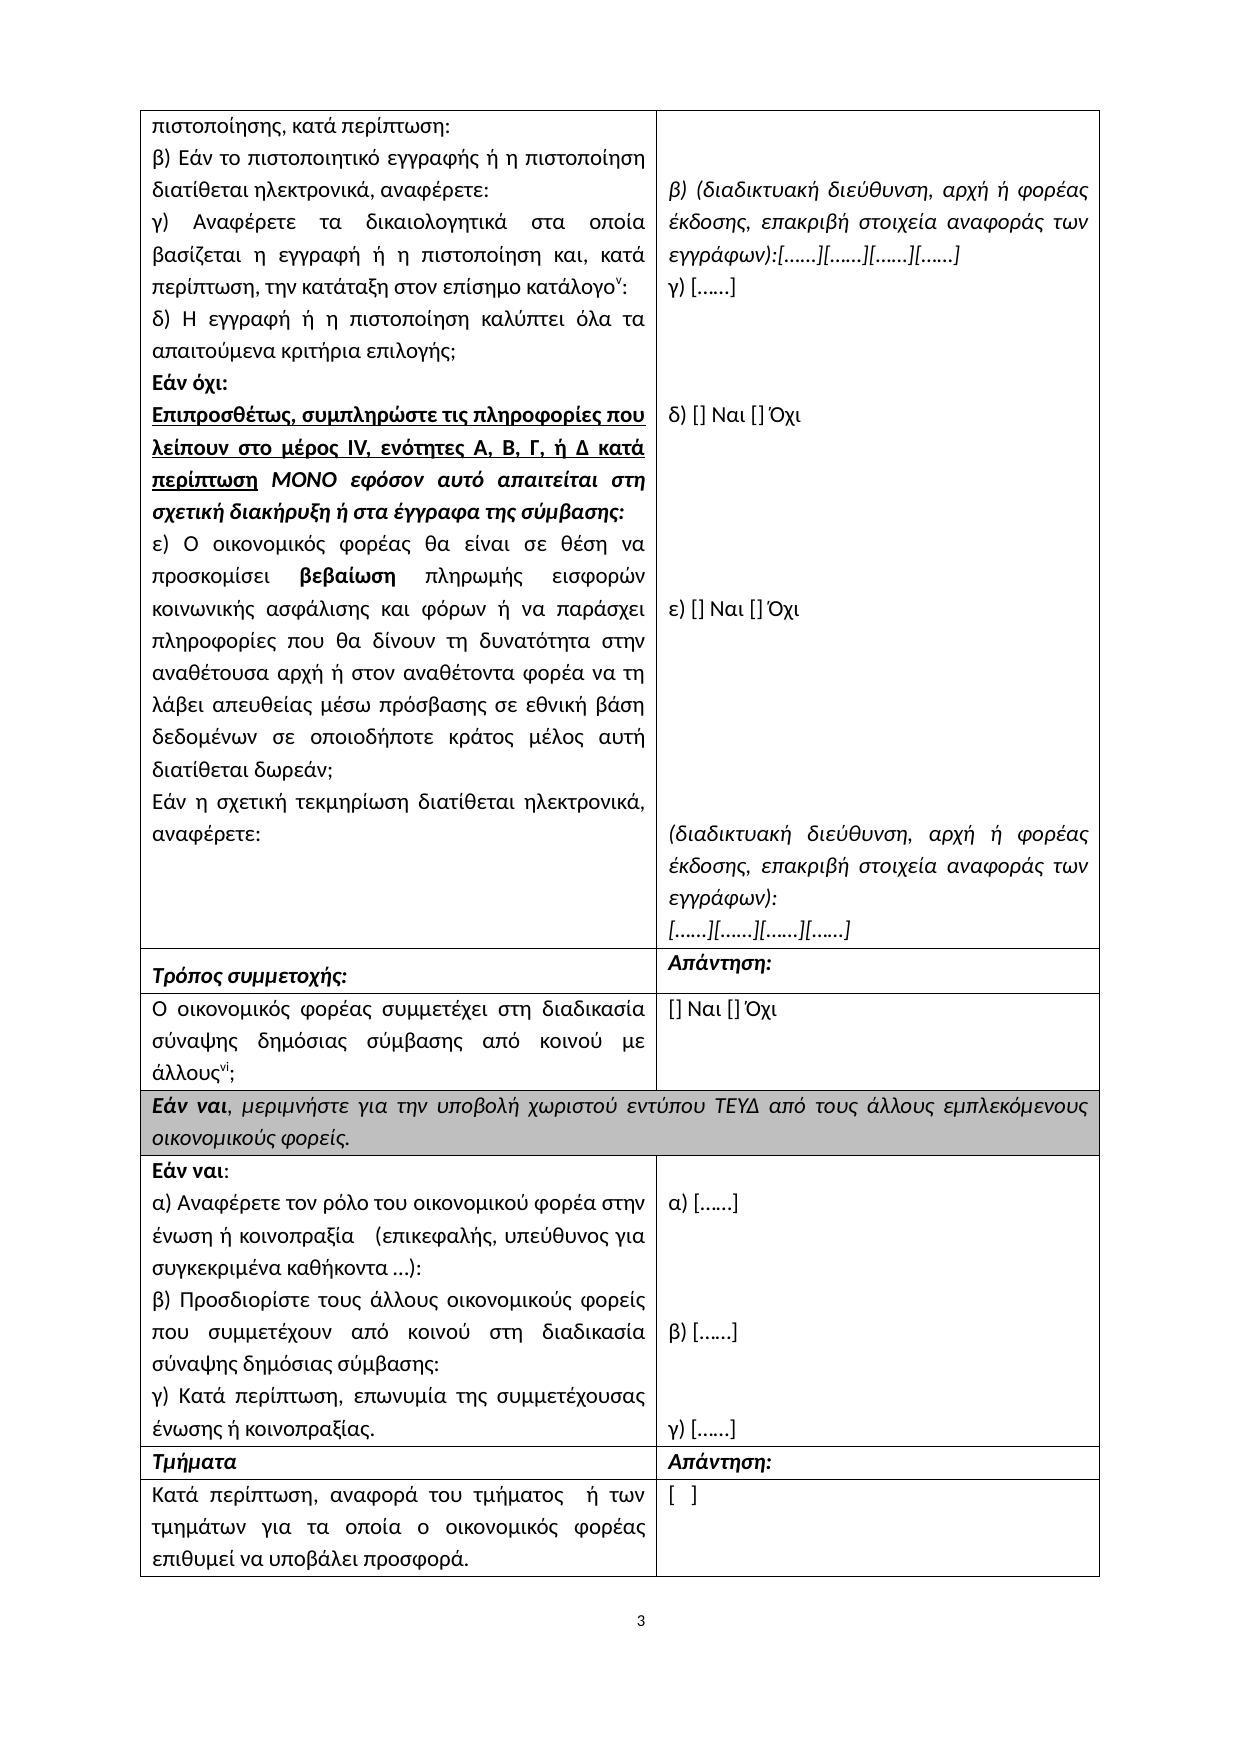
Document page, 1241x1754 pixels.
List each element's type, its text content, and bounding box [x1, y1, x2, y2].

table_cell Εάν ναι, μεριμνήστε για την υποβολή χωριστού εντύπου ΤΕΥΔ από τους άλλους εμπλεκόμενους οικονομικούς φορείς. [141, 1091, 1099, 1155]
table_cell α) [……] β) [……] γ) [……] [657, 1156, 1099, 1446]
table_cell [ ] [657, 1480, 1099, 1576]
table_cell Εάν ναι: α) Αναφέρετε τον ρόλο του οικονομικού φορέα στην ένωση ή κοινοπραξία (επικεφαλής, υπεύθυνος για συγκεκριμένα καθήκοντα …): β) Προσδιορίστε τους άλλους οικονομικούς φορείς που συμμετέχουν από κοινού στη διαδικασία σύναψης δημόσιας σύμβασης: γ) Κατά περίπτωση, επωνυμία της συμμετέχουσας ένωσης ή κοινοπραξίας. [141, 1156, 656, 1446]
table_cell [141, 111, 656, 947]
table_cell Κατά περίπτωση, αναφορά του τμήματος ή των τμημάτων για τα οποία ο οικονομικός φορέας επιθυμεί να υποβάλει προσφορά. [141, 1480, 656, 1576]
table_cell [657, 111, 1099, 947]
table_cell Απάντηση: [657, 949, 1099, 993]
table_cell [] Ναι [] Όχι [657, 994, 1099, 1090]
table_cell Τρόπος συμμετοχής: [141, 949, 656, 993]
table_cell Ο οικονομικός φορέας συμμετέχει στη διαδικασία σύναψης δημόσιας σύμβασης από κοινού με άλλους; [141, 994, 656, 1090]
table_cell Απάντηση: [657, 1447, 1099, 1479]
table_cell Τμήματα [141, 1447, 656, 1479]
